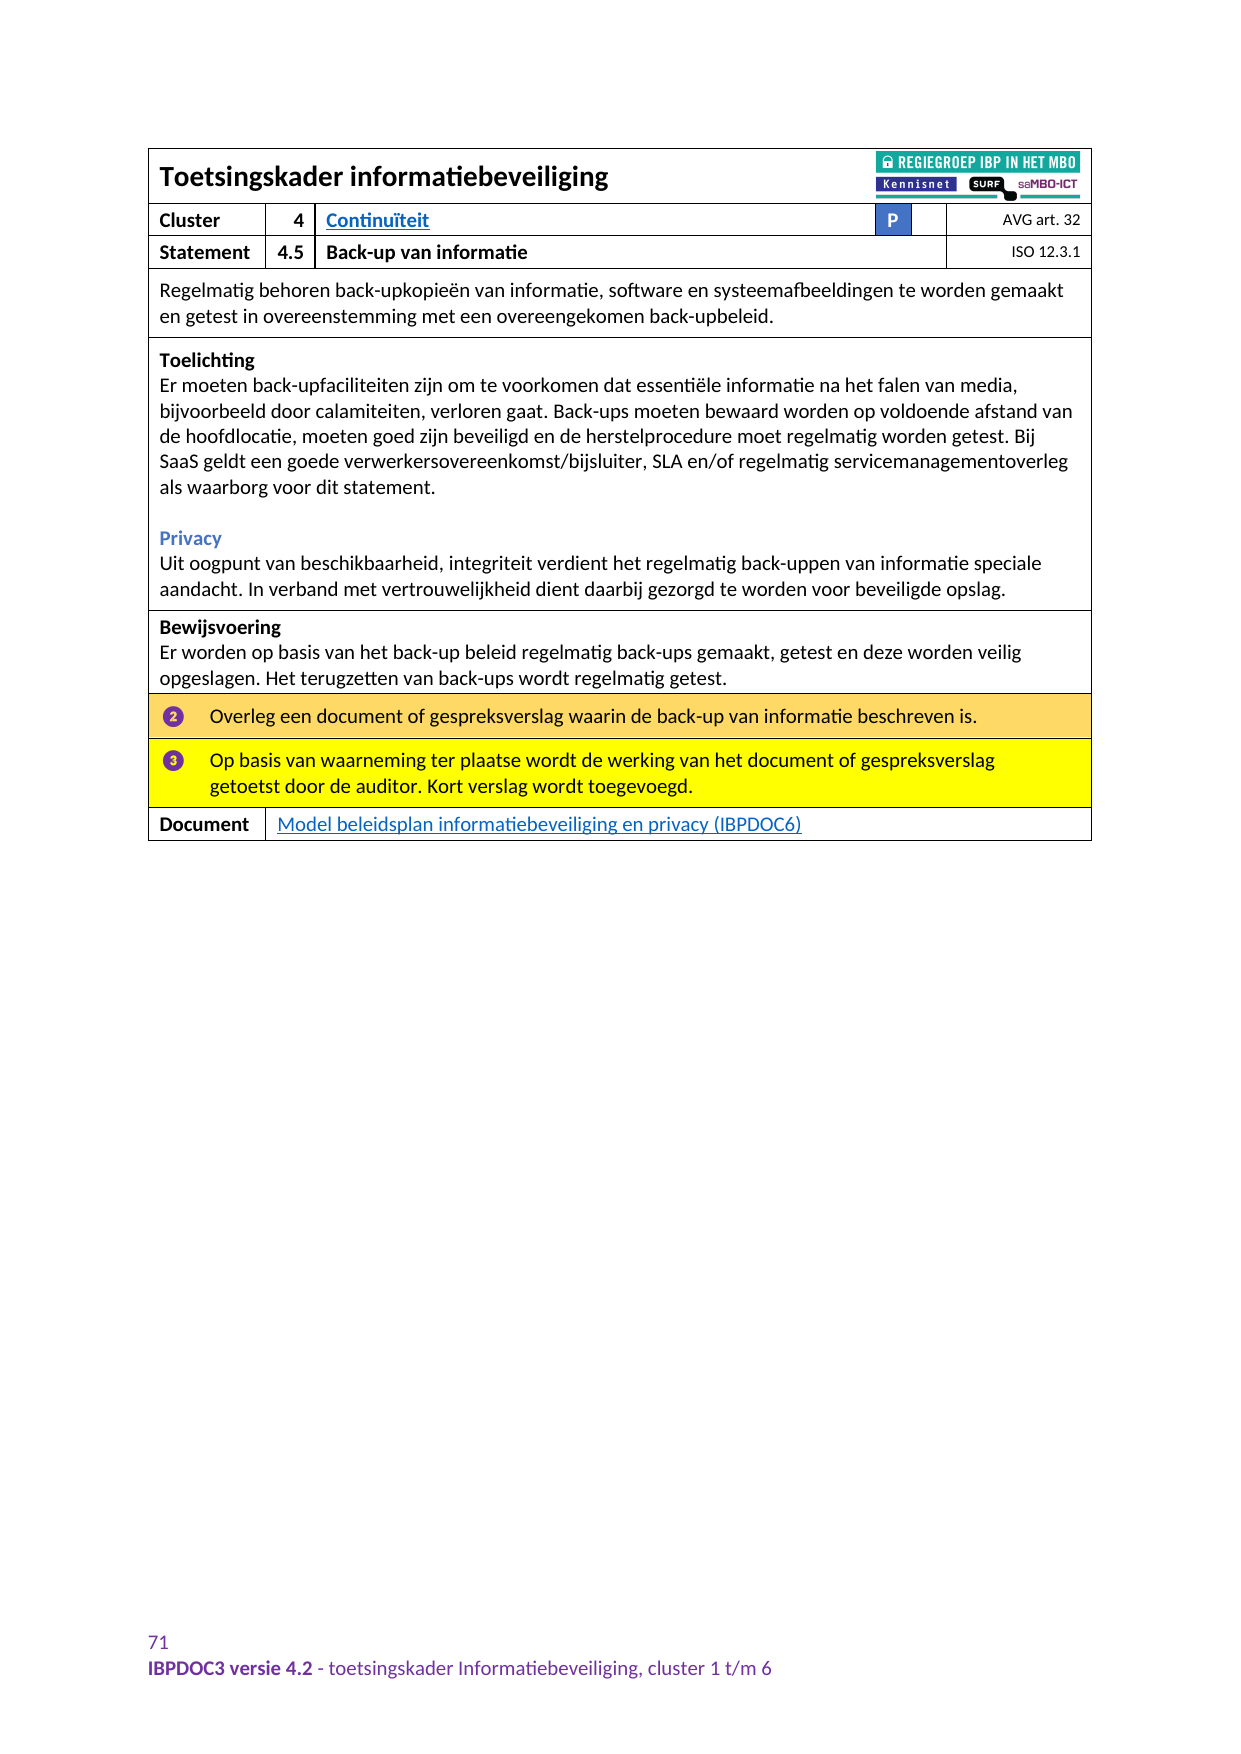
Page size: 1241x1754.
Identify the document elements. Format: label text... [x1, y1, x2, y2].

table_cell Model beleidsplan informatiebeveiliging en privacy (IBPDOC6) [266, 808, 1091, 839]
table_cell Continuïteit [316, 204, 875, 235]
table_header [829, 149, 1091, 203]
table_cell Cluster [149, 204, 265, 235]
table_cell [149, 739, 1091, 807]
table_cell 4 [266, 204, 314, 235]
table_cell P [876, 204, 911, 235]
table_cell AVG art. 32 [947, 204, 1091, 235]
table_cell Bewijsvoering Er worden op basis van het back-up beleid regelmatig back-ups gemaakt, getest en deze worden veilig opgeslagen. Het terugzetten van back-ups wordt regelmatig getest. [149, 611, 1091, 693]
table_header Toetsingskader informatiebeveiliging [149, 149, 829, 203]
table_cell ISO 12.3.1 [947, 236, 1091, 268]
picture [875, 151, 1081, 201]
table_cell Regelmatig behoren back-upkopieën van informatie, software en systeemafbeeldingen te worden gemaakt en getest in overeenstemming met een overeengekomen back-upbeleid. [149, 269, 1091, 337]
table_cell 4.5 [266, 236, 314, 268]
table_cell Statement [149, 236, 265, 268]
table_cell Toelichting Er moeten back-upfaciliteiten zijn om te voorkomen dat essentiële informatie na het falen van media, bijvoorbeeld door calamiteiten, verloren gaat. Back-ups moeten bewaard worden op voldoende afstand van de hoofdlocatie, moeten goed zijn beveiligd en de herstelprocedure moet regelmatig worden getest. Bij SaaS geldt een goede verwerkersovereenkomst/bijsluiter, SLA en/of regelmatig servicemanagementoverleg als waarborg voor dit statement. Privacy Uit oogpunt van beschikbaarheid, integriteit verdient het regelmatig back-uppen van informatie speciale aandacht. In verband met vertrouwelijkheid dient daarbij gezorgd te worden voor beveiligde opslag. [149, 338, 1091, 610]
table_cell Document [149, 808, 265, 839]
table_cell Back-up van informatie [316, 236, 946, 268]
table_cell [149, 694, 1091, 737]
table_cell E [912, 204, 946, 235]
